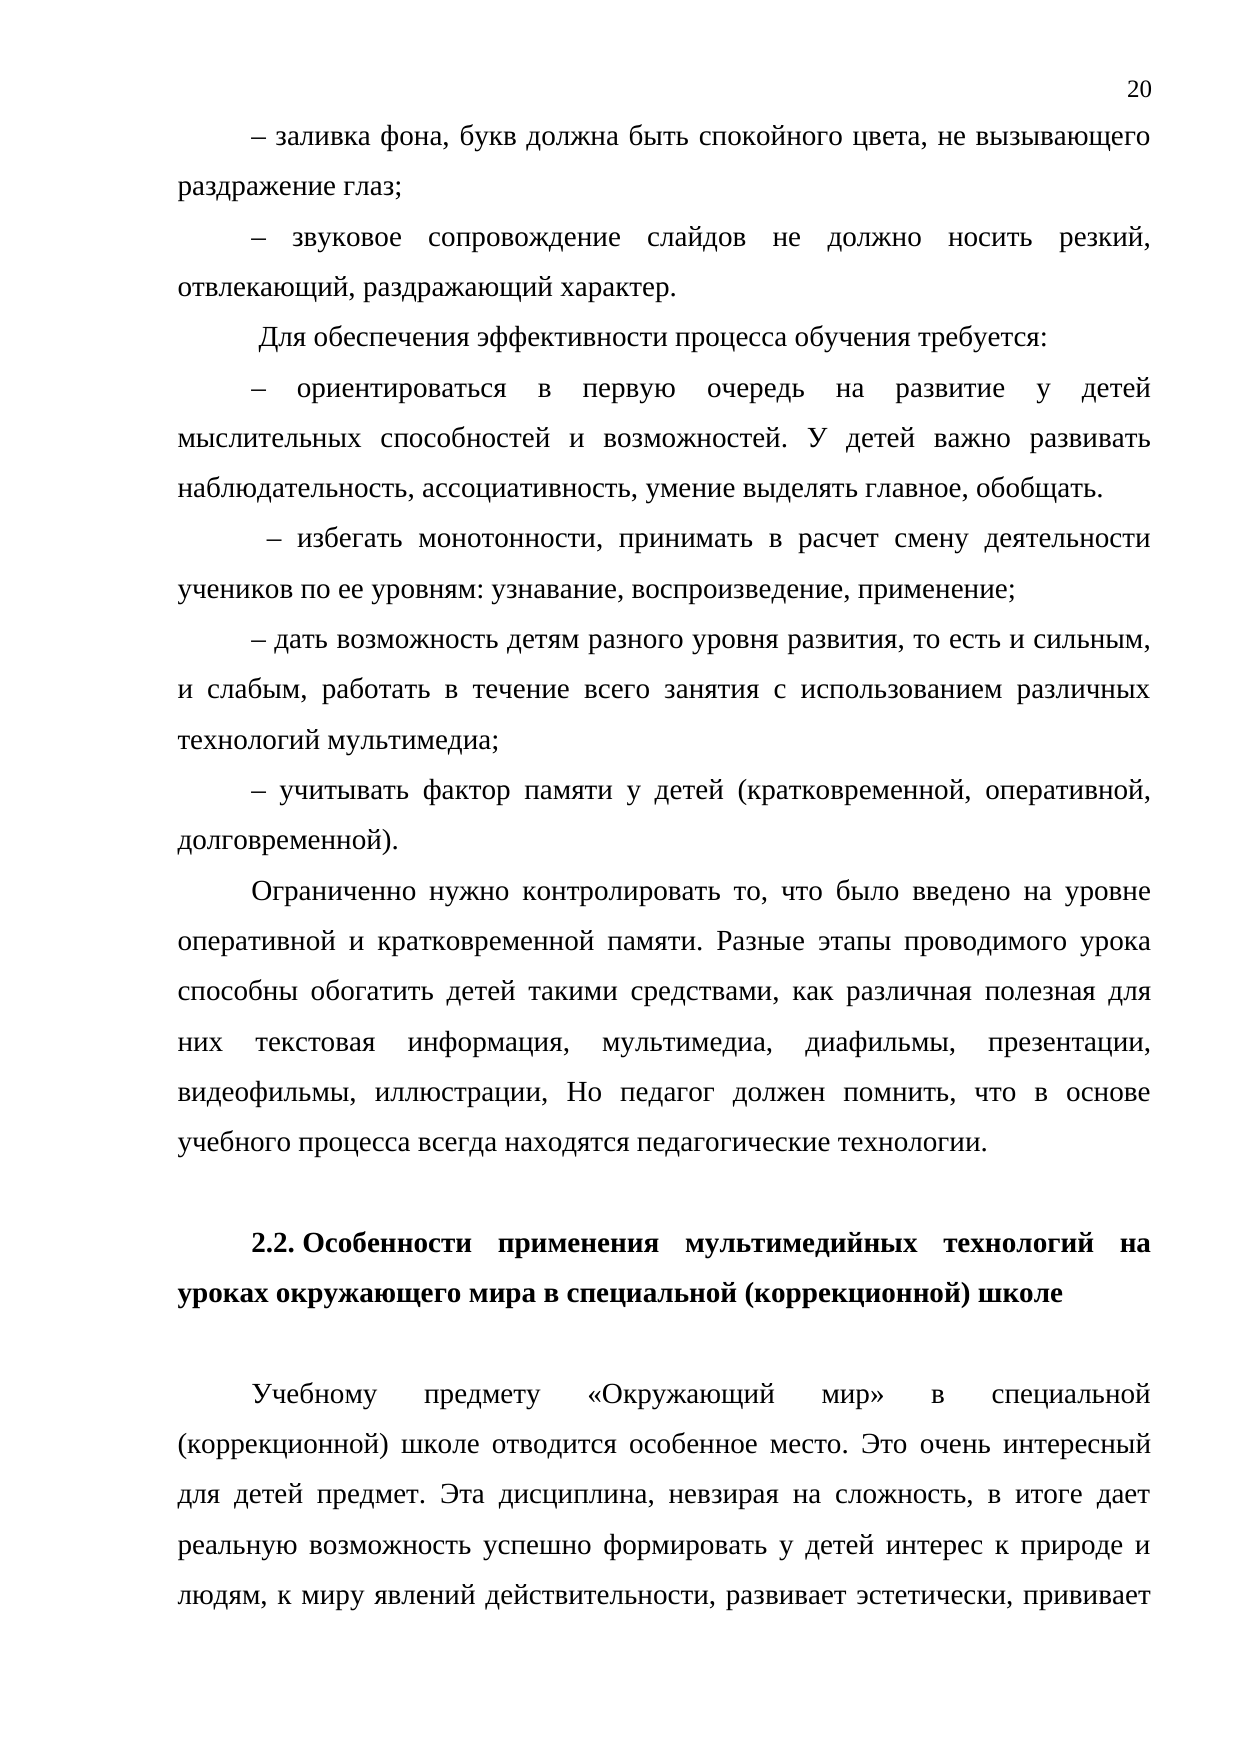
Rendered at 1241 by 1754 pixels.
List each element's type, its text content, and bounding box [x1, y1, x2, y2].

subtitle 2.2. Особенности применения мультимедийных технологий на уроках окружающего мира в специальной (коррекционной) школе [177, 1225, 1152, 1309]
text – учитывать фактор памяти у детей (кратковременной, оперативной, долговременной). [177, 772, 1152, 856]
text Ограниченно нужно контролировать то, что было введено на уровне оперативной и кратковременной памяти. Разные этапы проводимого урока способны обогатить детей такими средствами, как различная полезная для них текстовая информация, мультимедиа, диафильмы, презентации, видеофильмы, иллюстрации, Но педагог должен помнить, что в основе учебного процесса всегда находятся педагогические технологии. [177, 873, 1152, 1158]
text – избегать монотонности, принимать в расчет смену деятельности учеников по ее уровням: узнавание, воспроизведение, применение; [177, 521, 1152, 604]
text Для обеспечения эффективности процесса обучения требуется: [177, 319, 1152, 353]
text – звуковое сопровождение слайдов не должно носить резкий, отвлекающий, раздражающий характер. [177, 219, 1152, 303]
text – дать возможность детям разного уровня развития, то есть и сильным, и слабым, работать в течение всего занятия с использованием различных технологий мультимедиа; [177, 621, 1152, 755]
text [177, 1376, 1152, 1611]
text – ориентироваться в первую очередь на развитие у детей мыслительных способностей и возможностей. У детей важно развивать наблюдательность, ассоциативность, умение выделять главное, обобщать. [177, 370, 1152, 504]
text – заливка фона, букв должна быть спокойного цвета, не вызывающего раздражение глаз; [177, 118, 1152, 202]
